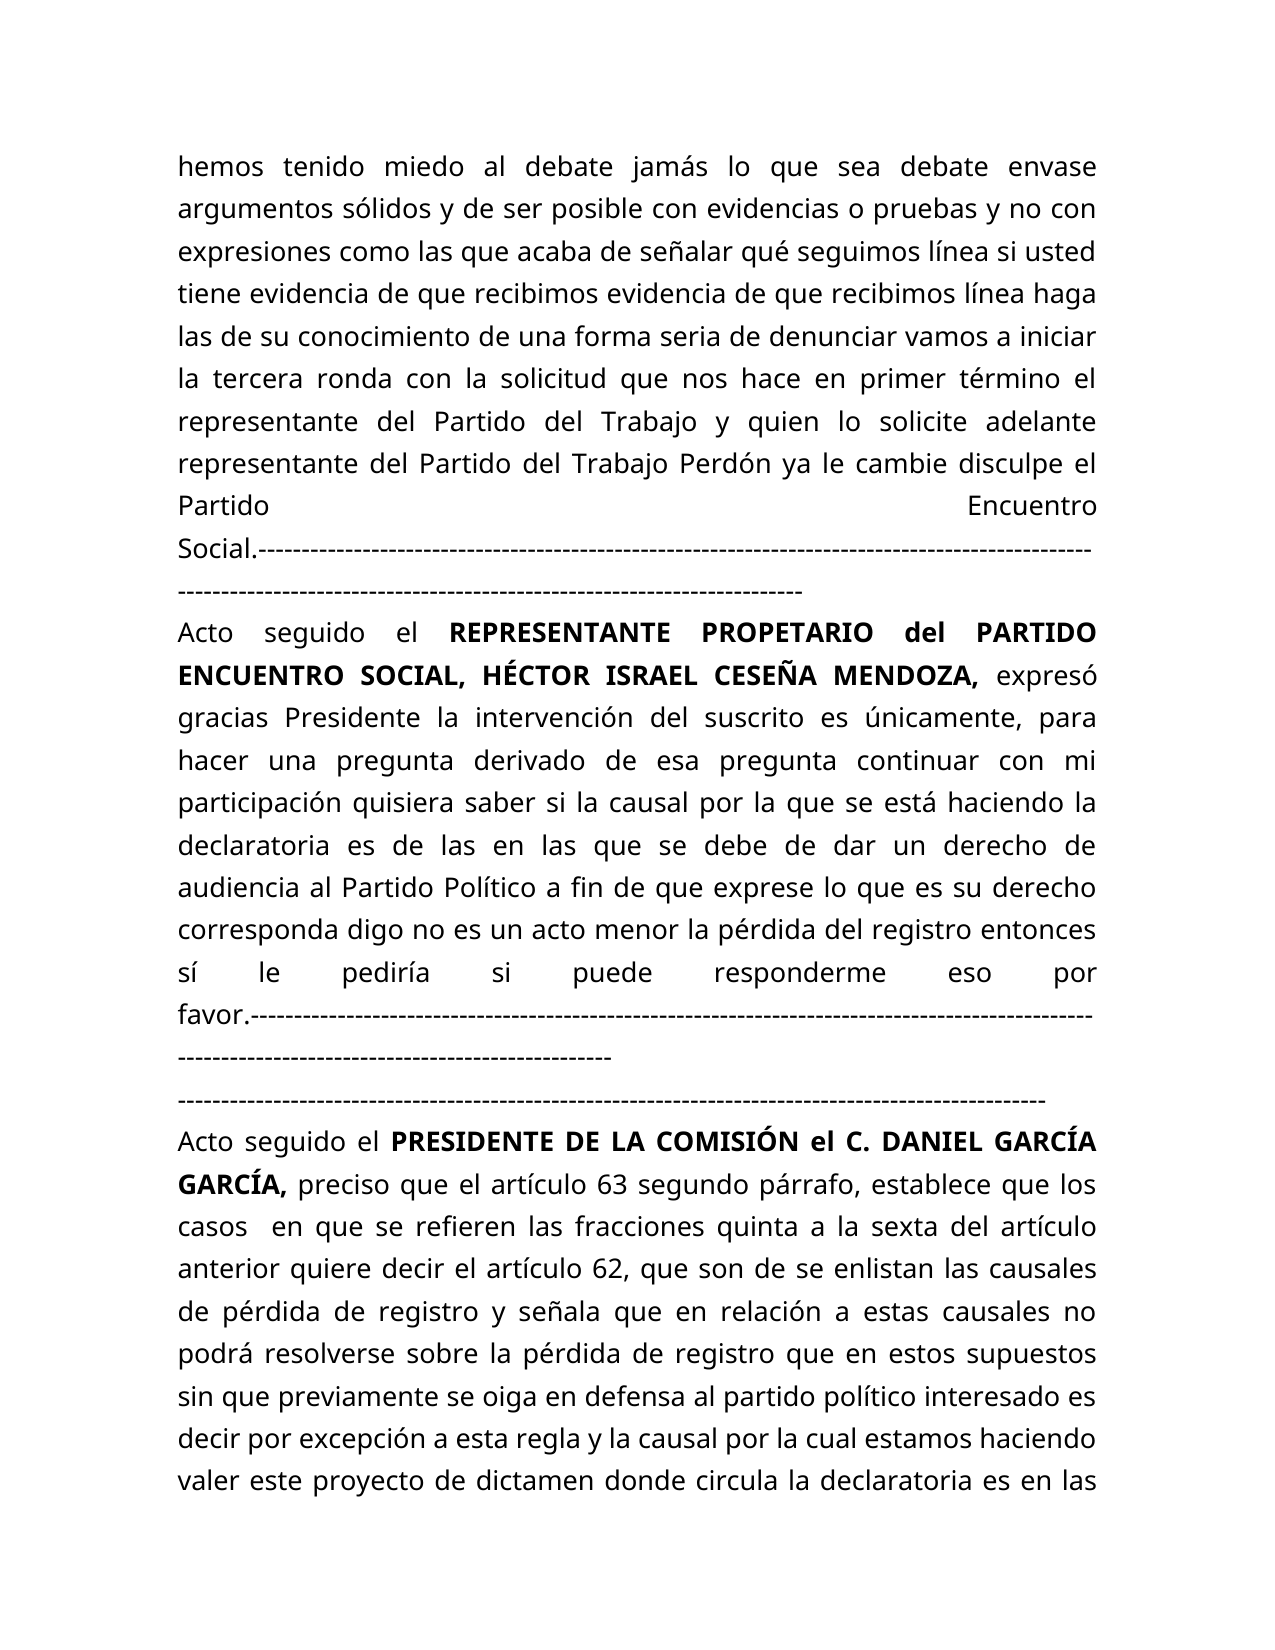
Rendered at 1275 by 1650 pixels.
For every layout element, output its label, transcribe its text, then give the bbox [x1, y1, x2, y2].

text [177, 1123, 1098, 1499]
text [177, 148, 1098, 608]
text Acto seguido el REPRESENTANTE PROPETARIO del PARTIDO ENCUENTRO SOCIAL, HÉCTOR ISRAEL CESEÑA MENDOZA, expresó gracias Presidente la intervención del suscrito es únicamente, para hacer una pregunta derivado de esa pregunta continuar con mi participación quisiera saber si la causal por la que se está haciendo la declaratoria es de las en las que se debe de dar un derecho de audiencia al Partido Político a fin de que exprese lo que es su derecho corresponda digo no es un acto menor la pérdida del registro entonces sí le pediría si puede responderme eso por favor.--------------------------------------------------------------------------------------------------------------------------------------------------- ---------------------------------------------------------------------------------------------------- [177, 614, 1098, 1117]
